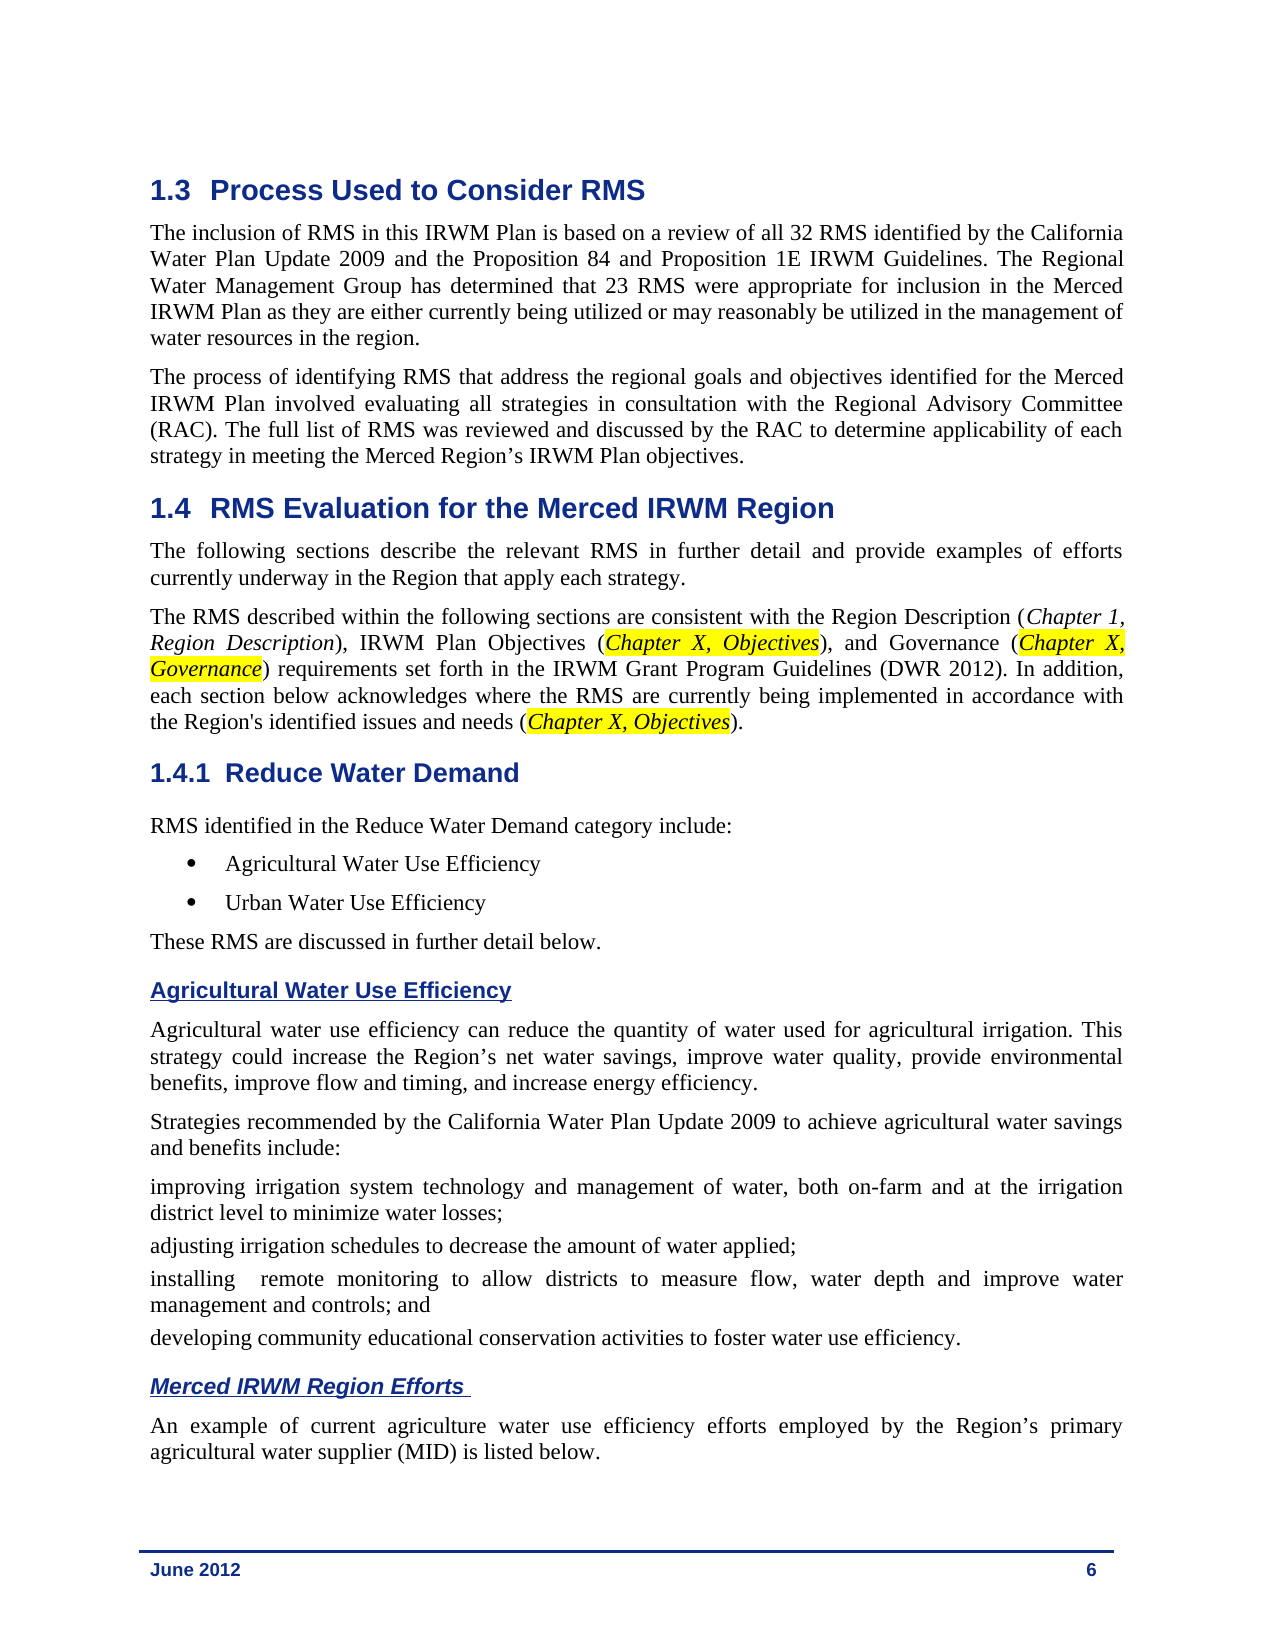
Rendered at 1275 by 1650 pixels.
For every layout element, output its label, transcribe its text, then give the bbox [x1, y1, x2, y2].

subtitle Reduce Water Demand [150, 757, 1125, 789]
text The process of identifying RMS that address the regional goals and objectives identified for the Merced IRWM Plan involved evaluating all strategies in consultation with the Regional Advisory Committee (RAC). The full list of RMS was reviewed and discussed by the RAC to determine applicability of each strategy in meeting the Merced Region’s IRWM Plan objectives. [150, 363, 1125, 469]
list Agricultural Water Use Efficiency [187, 851, 1125, 877]
text The RMS described within the following sections are consistent with the Region Description (Chapter 1, Region Description), IRWM Plan Objectives (Chapter X, Objectives), and Governance (Chapter X, Governance) requirements set forth in the IRWM Grant Program Guidelines (DWR 2012). In addition, each section below acknowledges where the RMS are currently being implemented in accordance with the Region's identified issues and needs (Chapter X, Objectives). [150, 603, 1125, 734]
text Strategies recommended by the California Water Plan Update 2009 to achieve agricultural water savings and benefits include: [150, 1108, 1125, 1161]
subtitle RMS Evaluation for the Merced IRWM Region [150, 492, 1125, 525]
text These RMS are discussed in further detail below. [150, 928, 1125, 954]
subtitle RMS identified in the Reduce Water Demand category include: [150, 812, 1125, 838]
subtitle Process Used to Consider RMS [150, 173, 1125, 206]
text An example of current agriculture water use efficiency efforts employed by the Region’s primary agricultural water supplier (MID) is listed below. [150, 1412, 1125, 1464]
text developing community educational conservation activities to foster water use efficiency. [150, 1324, 1125, 1350]
text The following sections describe the relevant RMS in further detail and provide examples of efforts currently underway in the Region that apply each strategy. [150, 538, 1125, 590]
text Agricultural water use efficiency can reduce the quantity of water used for agricultural irrigation. This strategy could increase the Region’s net water savings, improve water quality, provide environmental benefits, improve flow and timing, and increase energy efficiency. [150, 1016, 1125, 1095]
text installing remote monitoring to allow districts to measure flow, water depth and improve water management and controls; and [150, 1265, 1125, 1317]
list Urban Water Use Efficiency [187, 889, 1125, 916]
text improving irrigation system technology and management of water, both on-farm and at the irrigation district level to minimize water losses; [150, 1173, 1125, 1226]
text adjusting irrigation schedules to decrease the amount of water applied; [150, 1232, 1125, 1258]
text The inclusion of RMS in this IRWM Plan is based on a review of all 32 RMS identified by the California Water Plan Update 2009 and the Proposition 84 and Proposition 1E IRWM Guidelines. The Regional Water Management Group has determined that 23 RMS were appropriate for inclusion in the Merced IRWM Plan as they are either currently being utilized or may reasonably be utilized in the management of water resources in the region. [150, 219, 1125, 351]
subtitle Agricultural Water Use Efficiency [150, 977, 1125, 1004]
subtitle Merced IRWM Region Efforts [150, 1373, 1125, 1399]
